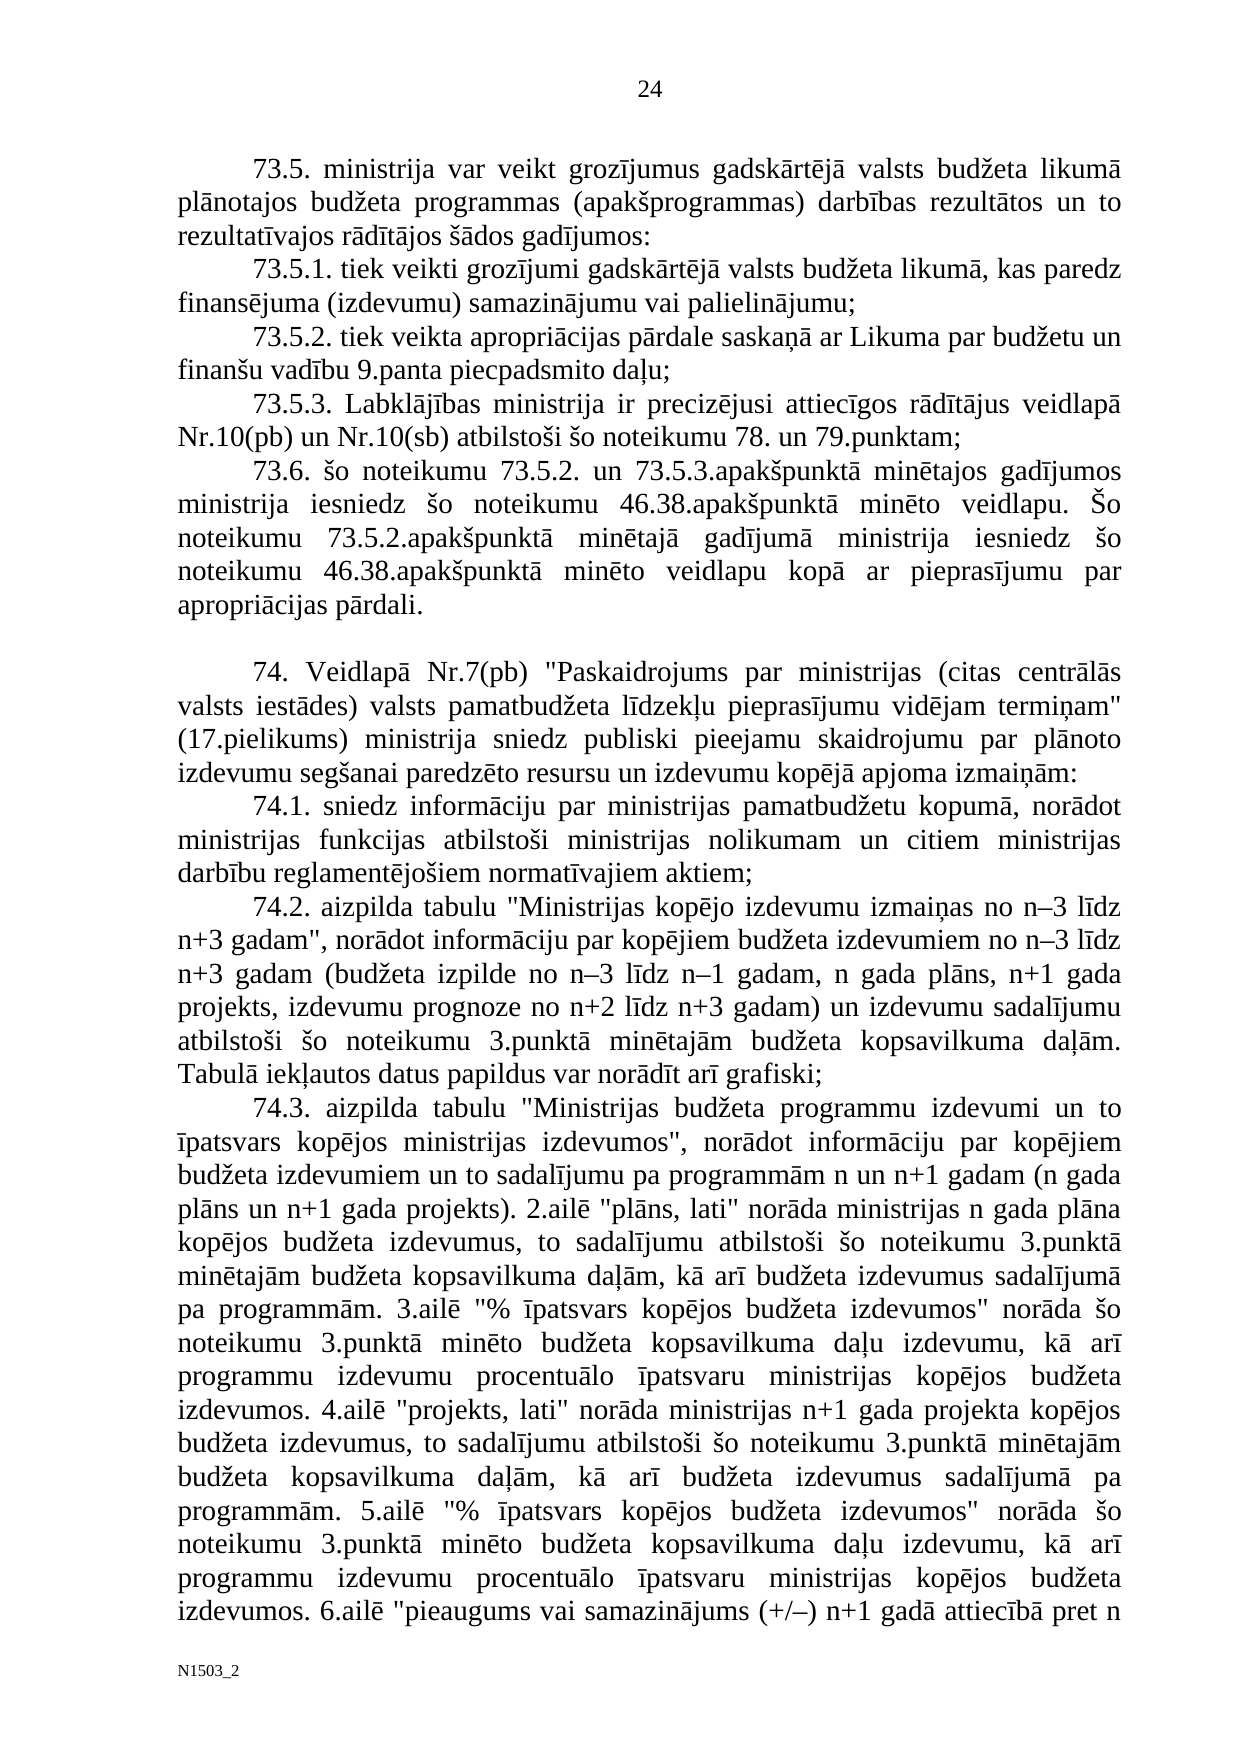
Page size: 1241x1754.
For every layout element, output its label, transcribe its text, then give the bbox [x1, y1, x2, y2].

text 73.5. ministrija var veikt grozījumus gadskārtējā valsts budžeta likumā plānotajos budžeta programmas (apakšprogrammas) darbības rezultātos un to rezultatīvajos rādītājos šādos gadījumos: [177, 151, 1122, 252]
text 74.1. sniedz informāciju par ministrijas pamatbudžetu kopumā, norādot ministrijas funkcijas atbilstoši ministrijas nolikumam un citiem ministrijas darbību reglamentējošiem normatīvajiem aktiem; [177, 788, 1122, 889]
text 73.6. šo noteikumu 73.5.2. un 73.5.3.apakšpunktā minētajos gadījumos ministrija iesniedz šo noteikumu 46.38.apakšpunktā minēto veidlapu. Šo noteikumu 73.5.2.apakšpunktā minētajā gadījumā ministrija iesniedz šo noteikumu 46.38.apakšpunktā minēto veidlapu kopā ar pieprasījumu par apropriācijas pārdali. [177, 453, 1122, 621]
text 74. Veidlapā Nr.7(pb) "Paskaidrojums par ministrijas (citas centrālās valsts iestādes) valsts pamatbudžeta līdzekļu pieprasījumu vidējam termiņam" (17.pielikums) ministrija sniedz publiski pieejamu skaidrojumu par plānoto izdevumu segšanai paredzēto resursu un izdevumu kopējā apjoma izmaiņām: [177, 654, 1122, 788]
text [177, 1090, 1122, 1627]
text 73.5.3. Labklājības ministrija ir precizējusi attiecīgos rādītājus veidlapā Nr.10(pb) un Nr.10(sb) atbilstoši šo noteikumu 78. un 79.punktam; [177, 386, 1122, 453]
text 73.5.1. tiek veikti grozījumi gadskārtējā valsts budžeta likumā, kas paredz finansējuma (izdevumu) samazinājumu vai palielinājumu; [177, 252, 1122, 319]
text 73.5.2. tiek veikta apropriācijas pārdale saskaņā ar Likuma par budžetu un finanšu vadību 9.panta piecpadsmito daļu; [177, 319, 1122, 386]
text 74.2. aizpilda tabulu "Ministrijas kopējo izdevumu izmaiņas no n–3 līdz n+3 gadam", norādot informāciju par kopējiem budžeta izdevumiem no n–3 līdz n+3 gadam (budžeta izpilde no n–3 līdz n–1 gadam, n gada plāns, n+1 gada projekts, izdevumu prognoze no n+2 līdz n+3 gadam) un izdevumu sadalījumu atbilstoši šo noteikumu 3.punktā minētajām budžeta kopsavilkuma daļām. Tabulā iekļautos datus papildus var norādīt arī grafiski; [177, 889, 1122, 1090]
